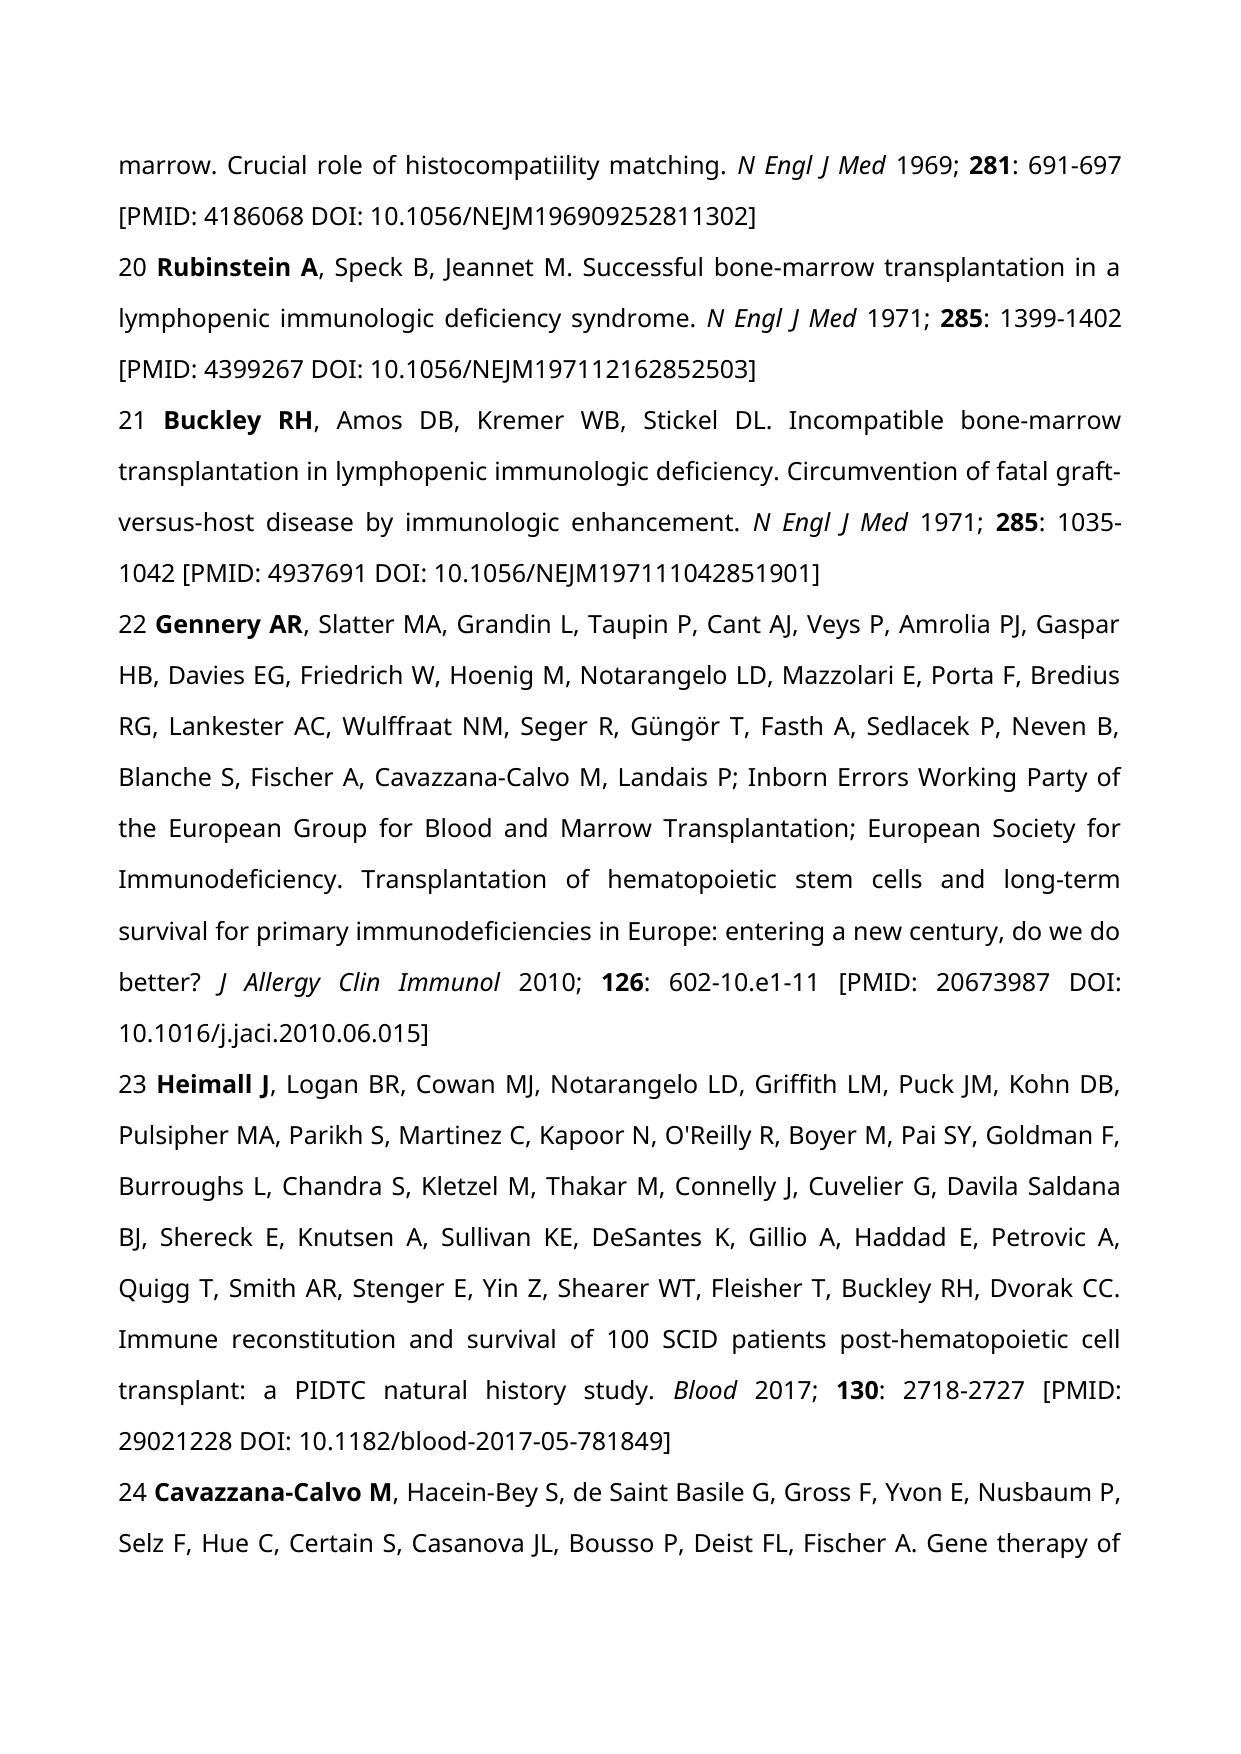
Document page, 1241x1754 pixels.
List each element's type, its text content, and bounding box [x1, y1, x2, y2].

text 21 Buckley RH, Amos DB, Kremer WB, Stickel DL. Incompatible bone-marrow transplantation in lymphopenic immunologic deficiency. Circumvention of fatal graft-versus-host disease by immunologic enhancement. N Engl J Med 1971; 285: 1035-1042 [PMID: 4937691 DOI: 10.1056/NEJM197111042851901] [118, 403, 1122, 590]
text 23 Heimall J, Logan BR, Cowan MJ, Notarangelo LD, Griffith LM, Puck JM, Kohn DB, Pulsipher MA, Parikh S, Martinez C, Kapoor N, O'Reilly R, Boyer M, Pai SY, Goldman F, Burroughs L, Chandra S, Kletzel M, Thakar M, Connelly J, Cuvelier G, Davila Saldana BJ, Shereck E, Knutsen A, Sullivan KE, DeSantes K, Gillio A, Haddad E, Petrovic A, Quigg T, Smith AR, Stenger E, Yin Z, Shearer WT, Fleisher T, Buckley RH, Dvorak CC. Immune reconstitution and survival of 100 SCID patients post-hematopoietic cell transplant: a PIDTC natural history study. Blood 2017; 130: 2718-2727 [PMID: 29021228 DOI: 10.1182/blood-2017-05-781849] [118, 1066, 1122, 1458]
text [118, 1475, 1122, 1560]
text 20 Rubinstein A, Speck B, Jeannet M. Successful bone-marrow transplantation in a lymphopenic immunologic deficiency syndrome. N Engl J Med 1971; 285: 1399-1402 [PMID: 4399267 DOI: 10.1056/NEJM197112162852503] [118, 250, 1122, 386]
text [118, 148, 1122, 233]
text 22 Gennery AR, Slatter MA, Grandin L, Taupin P, Cant AJ, Veys P, Amrolia PJ, Gaspar HB, Davies EG, Friedrich W, Hoenig M, Notarangelo LD, Mazzolari E, Porta F, Bredius RG, Lankester AC, Wulffraat NM, Seger R, Güngör T, Fasth A, Sedlacek P, Neven B, Blanche S, Fischer A, Cavazzana-Calvo M, Landais P; Inborn Errors Working Party of the European Group for Blood and Marrow Transplantation; European Society for Immunodeficiency. Transplantation of hematopoietic stem cells and long-term survival for primary immunodeficiencies in Europe: entering a new century, do we do better? J Allergy Clin Immunol 2010; 126: 602-10.e1-11 [PMID: 20673987 DOI: 10.1016/j.jaci.2010.06.015] [118, 607, 1122, 1049]
